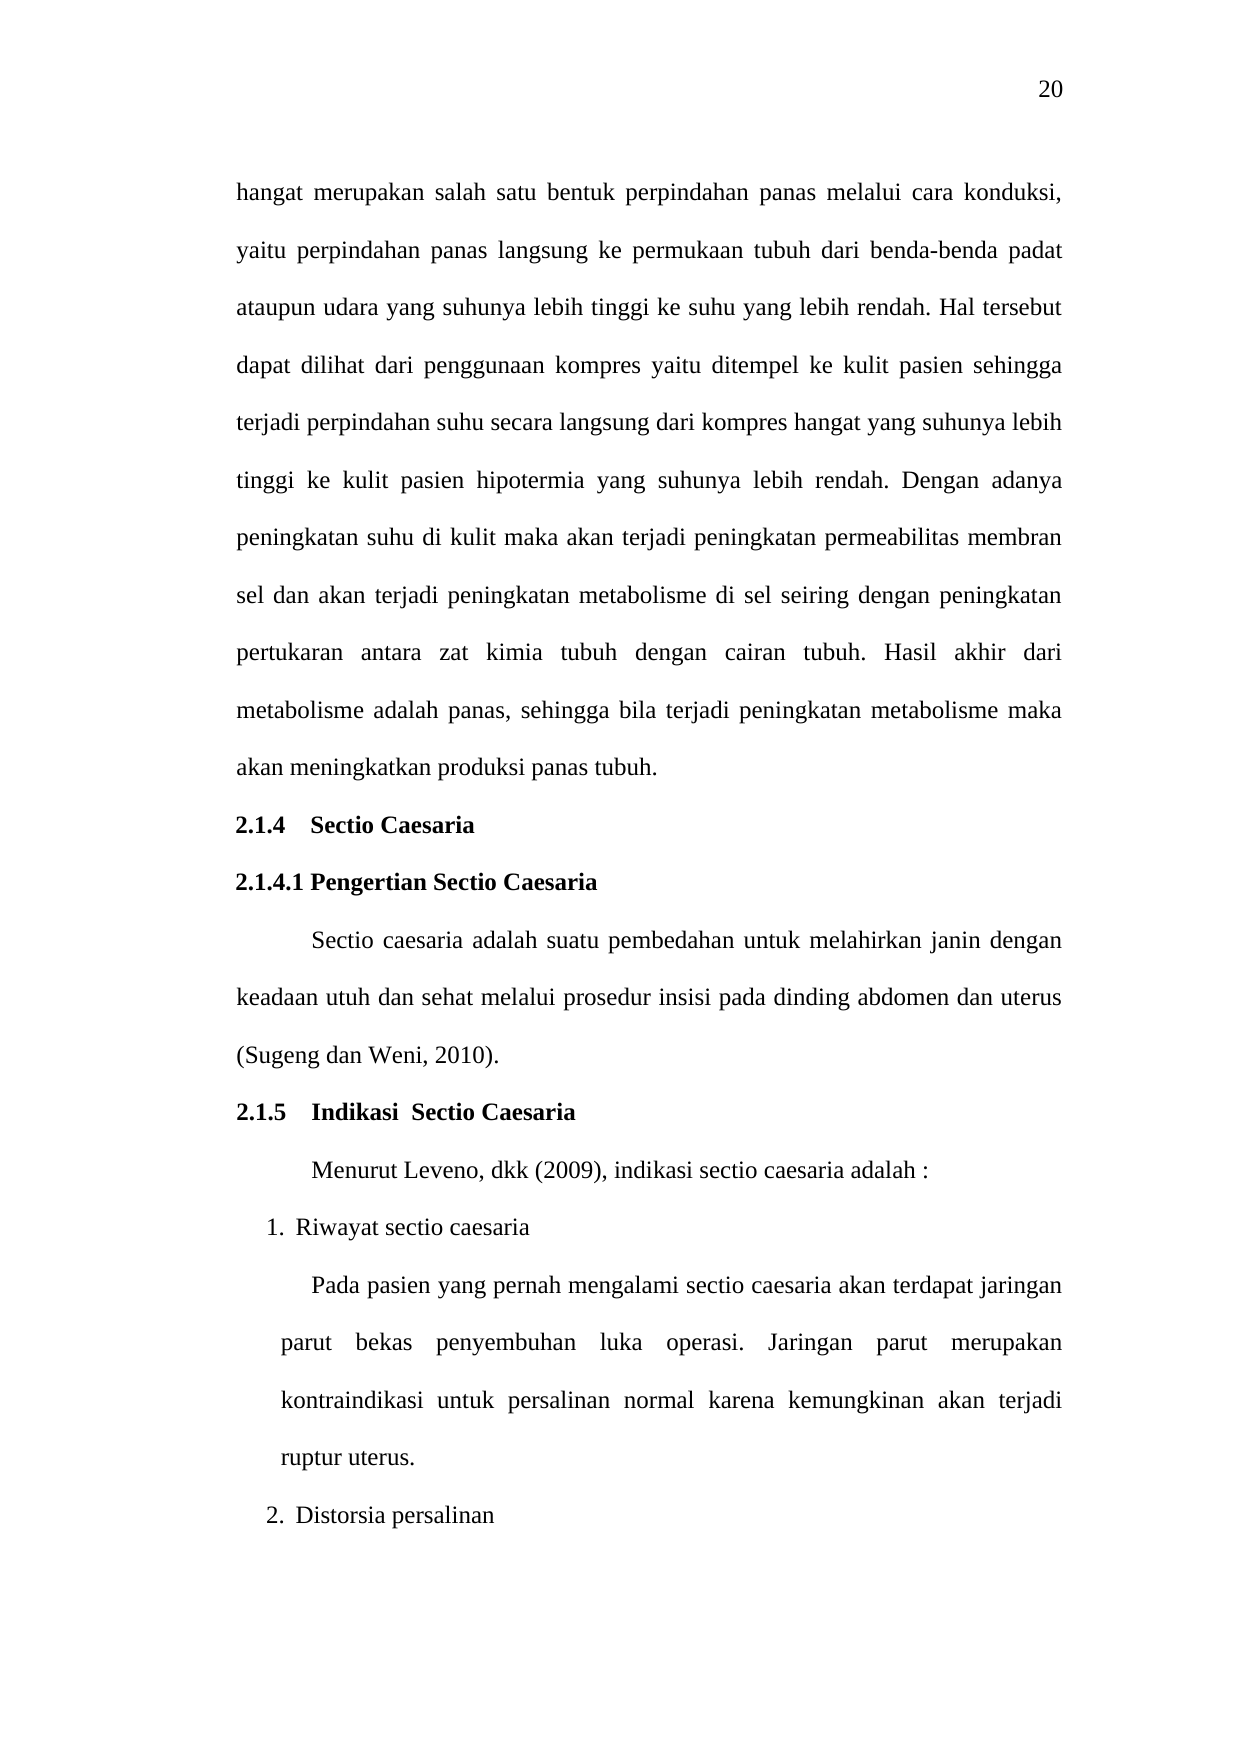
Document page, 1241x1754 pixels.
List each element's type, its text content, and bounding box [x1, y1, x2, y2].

list Indikasi Sectio Caesaria [236, 1097, 1063, 1126]
list Sectio Caesaria [235, 810, 1063, 838]
list Menurut Leveno, dkk (2009), indikasi sectio caesaria adalah : [236, 1155, 1063, 1183]
list Sectio caesaria adalah suatu pembedahan untuk melahirkan janin dengan keadaan utuh dan sehat melalui prosedur insisi pada dinding abdomen dan uterus (Sugeng dan Weni, 2010). [236, 925, 1063, 1068]
list Pengertian Sectio Caesaria [235, 867, 1063, 896]
list Pada pasien yang pernah mengalami sectio caesaria akan terdapat jaringan parut bekas penyembuhan luka operasi. Jaringan parut merupakan kontraindikasi untuk persalinan normal karena kemungkinan akan terjadi ruptur uterus. [281, 1270, 1063, 1471]
list Distorsia persalinan [266, 1500, 1063, 1528]
list Riwayat sectio caesaria [266, 1212, 1063, 1241]
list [236, 177, 1063, 781]
